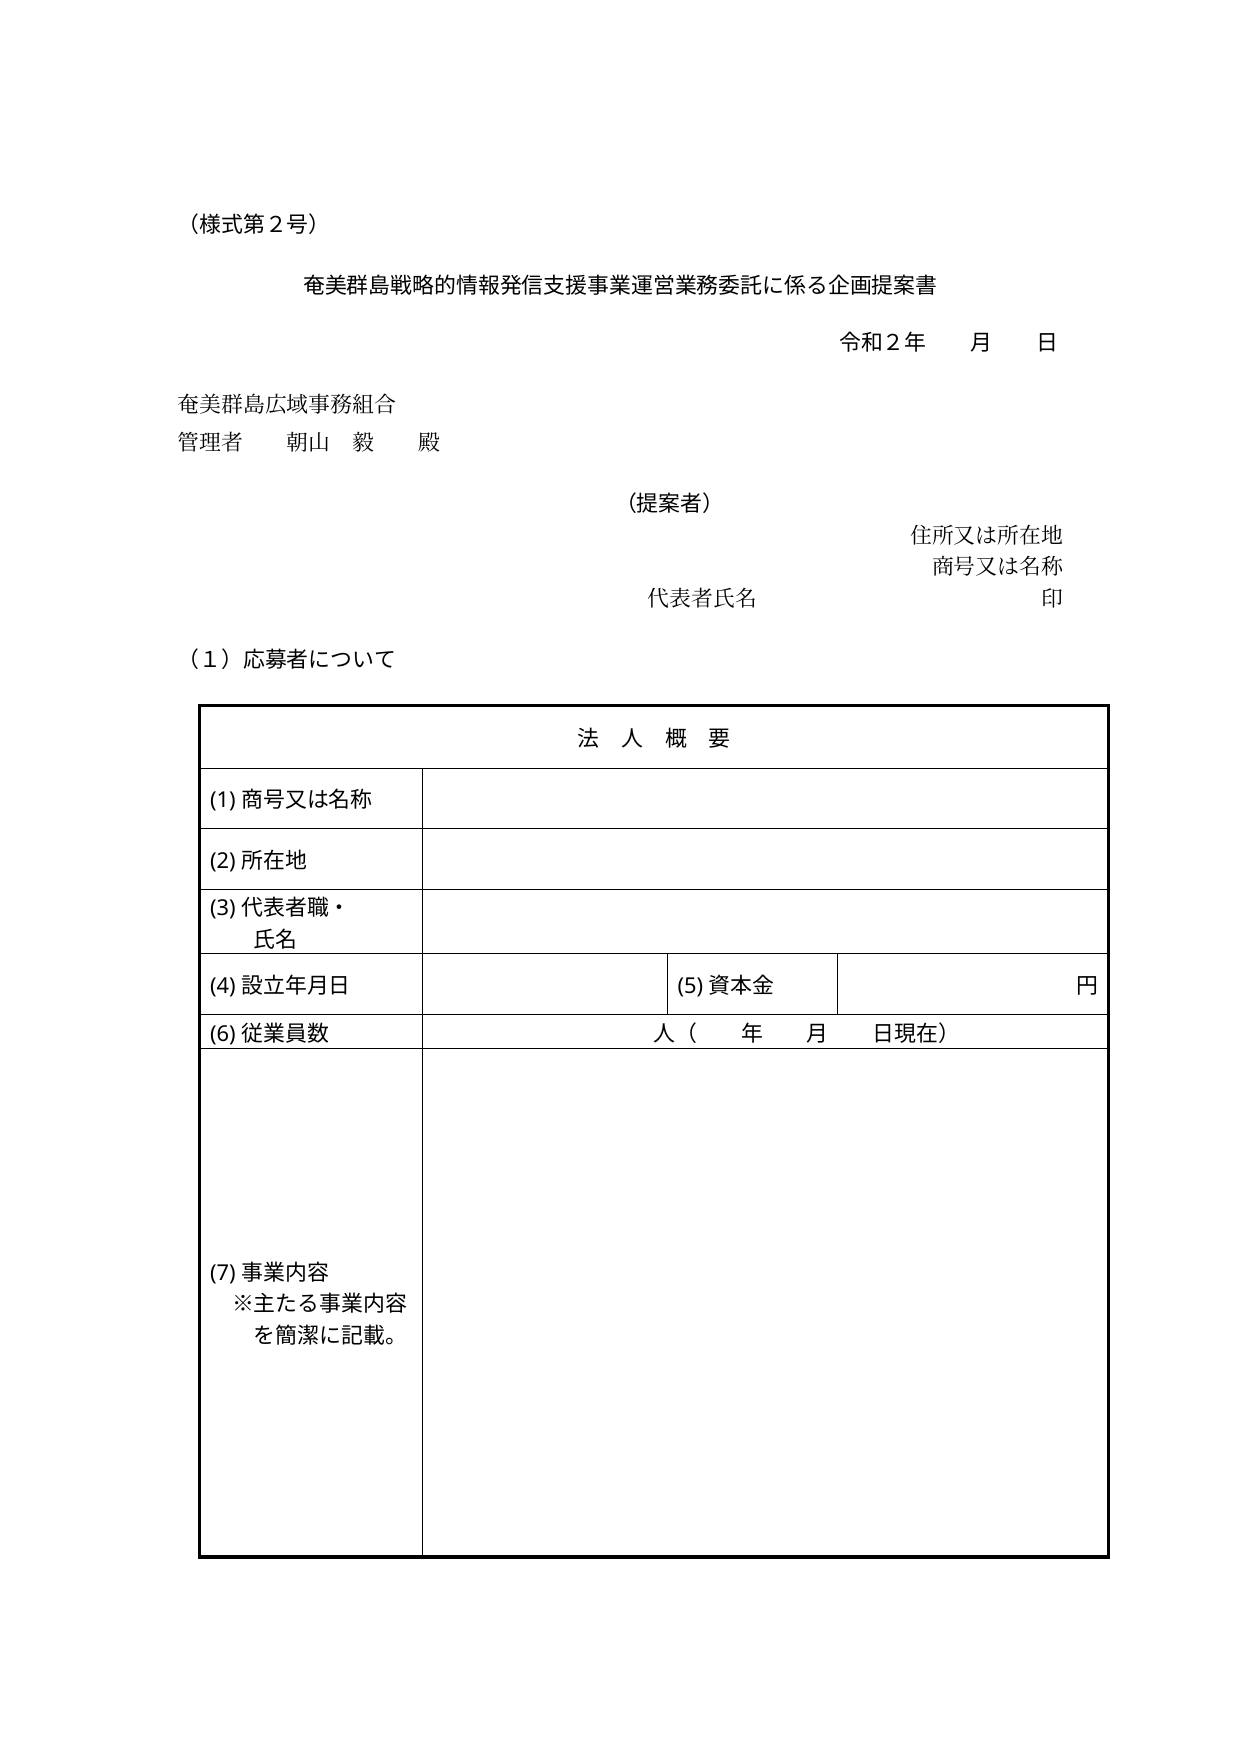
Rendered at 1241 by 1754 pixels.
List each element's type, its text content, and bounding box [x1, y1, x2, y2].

table_cell (5) 資本金 [668, 954, 837, 1014]
table_cell (6) 従業員数 [201, 1015, 422, 1048]
table_cell (7) 事業内容 ※主たる事業内容を簡潔に記載。 [201, 1049, 422, 1555]
table_cell [423, 954, 667, 1014]
table_cell [423, 769, 1107, 828]
text （様式第２号） [177, 207, 1063, 238]
table_header 法 人 概 要 [201, 707, 1107, 768]
text 管理者 朝山 毅 殿 [177, 425, 1063, 456]
table_cell [423, 1049, 1107, 1555]
table_cell (3) 代表者職・ 氏名 [201, 890, 422, 953]
table_cell 円 [838, 954, 1107, 1014]
text （１）応募者について [177, 642, 1063, 674]
table_cell (1) 商号又は名称 [201, 769, 422, 828]
table_cell (2) 所在地 [201, 829, 422, 889]
table_cell [423, 829, 1107, 889]
text （提案者） [177, 486, 1063, 518]
text 奄美群島広域事務組合 [177, 362, 1063, 425]
text 平成令和２年 月 日 [177, 300, 1063, 362]
text 商号又は名称 [177, 549, 1063, 581]
text 奄美群島戦略的情報発信支援事業運営業務委託に係る企画提案書 [177, 268, 1063, 300]
table_cell (4) 設立年月日 [201, 954, 422, 1014]
text 住所又は所在地 [177, 518, 1063, 549]
table_cell [423, 890, 1107, 953]
table_cell 人（ 年 月 日現在） [423, 1015, 1107, 1048]
text 代表者氏名 印 [177, 581, 1063, 612]
